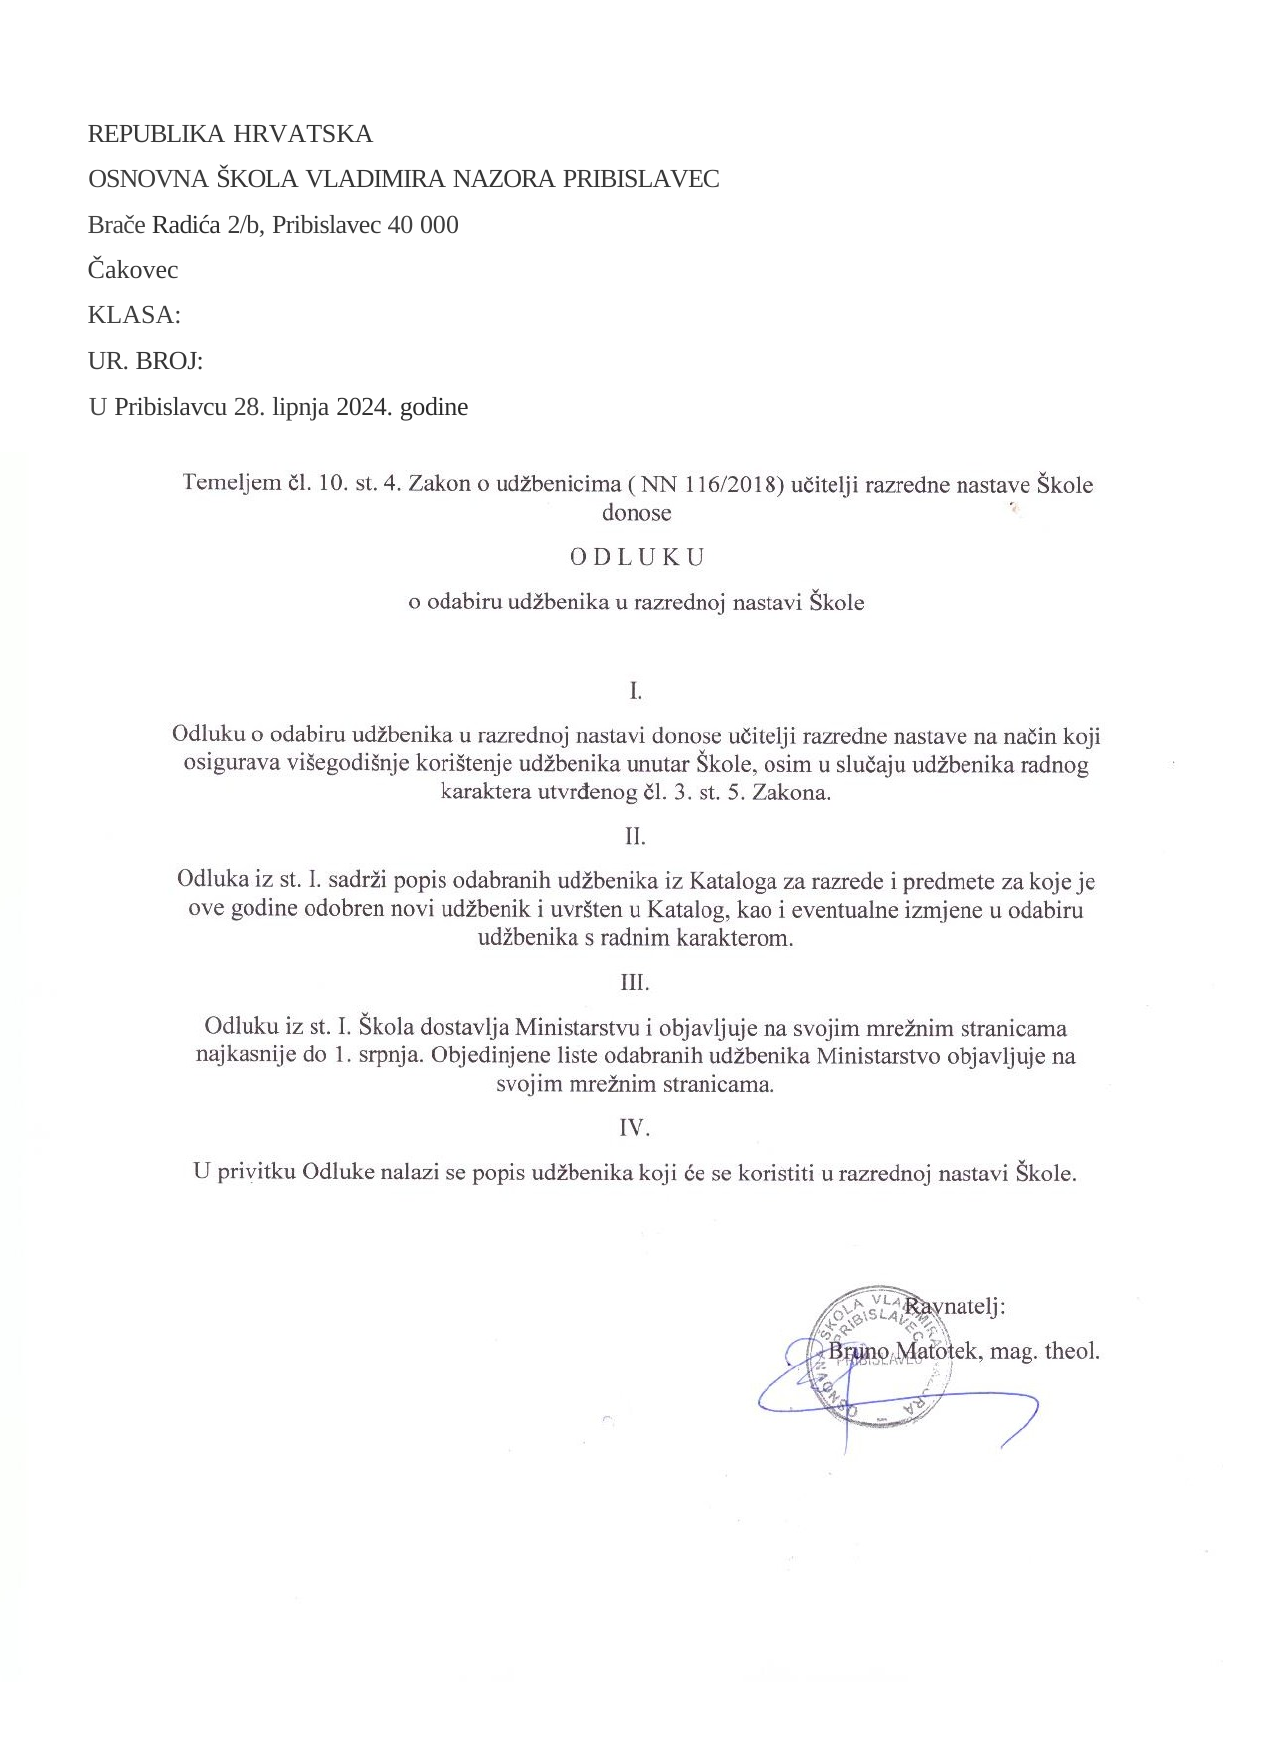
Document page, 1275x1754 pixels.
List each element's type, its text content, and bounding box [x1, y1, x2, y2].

text REPUBLIKA HRVATSKA [87, 118, 1200, 148]
text KLASA: [87, 299, 546, 329]
text UR. BROJ: [87, 345, 546, 375]
text U Pribislavcu 28. lipnja 2024. godine [89, 391, 1200, 421]
text Brače Radića 2/b, Pribislavec 40 000 Čakovec [87, 209, 546, 284]
text OSNOVNA ŠKOLA VLADIMIRA NAZORA PRIBISLAVEC [88, 163, 1200, 193]
picture [0, 452, 1223, 1682]
